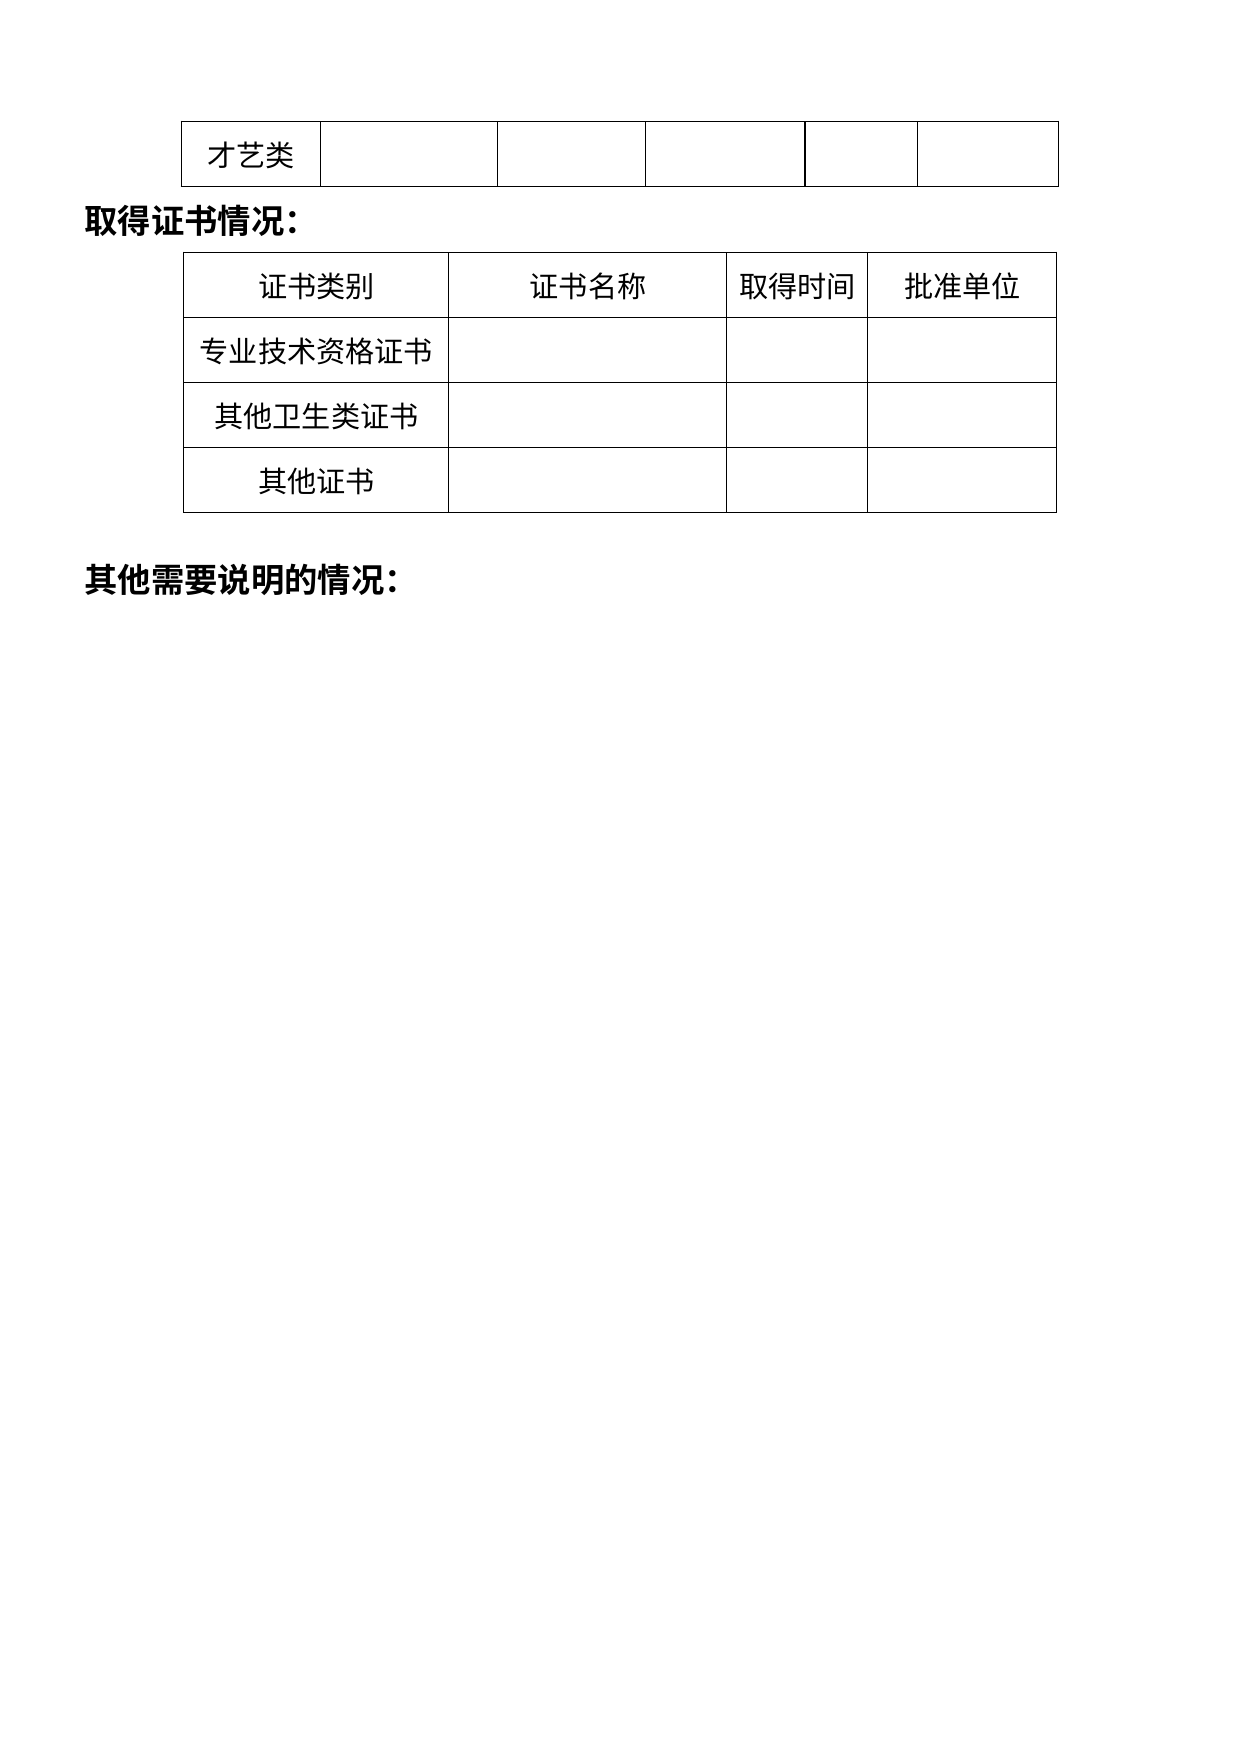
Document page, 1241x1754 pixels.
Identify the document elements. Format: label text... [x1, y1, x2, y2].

table_cell [918, 122, 1058, 186]
table_cell [868, 318, 1056, 382]
table_cell [868, 448, 1056, 512]
table_cell [868, 383, 1056, 447]
table_cell 其他卫生类证书 [184, 383, 448, 447]
table_cell [449, 448, 726, 512]
table_cell [498, 122, 645, 186]
table_cell 才艺类 [182, 122, 320, 186]
table_cell [646, 122, 804, 186]
table_header 批准单位 [868, 253, 1056, 317]
text 取得证书情况： [84, 187, 1053, 252]
table_cell [727, 383, 867, 447]
table_cell [321, 122, 497, 186]
table_cell [806, 122, 917, 186]
table_cell 其他证书 [184, 448, 448, 512]
text 其他需要说明的情况： [84, 545, 1053, 610]
table_cell [449, 318, 726, 382]
table_header 取得时间 [727, 253, 867, 317]
table_cell [449, 383, 726, 447]
table_header 证书名称 [449, 253, 726, 317]
table_header 证书类别 [184, 253, 448, 317]
table_cell [727, 318, 867, 382]
table_cell 专业技术资格证书 [184, 318, 448, 382]
table_cell [727, 448, 867, 512]
